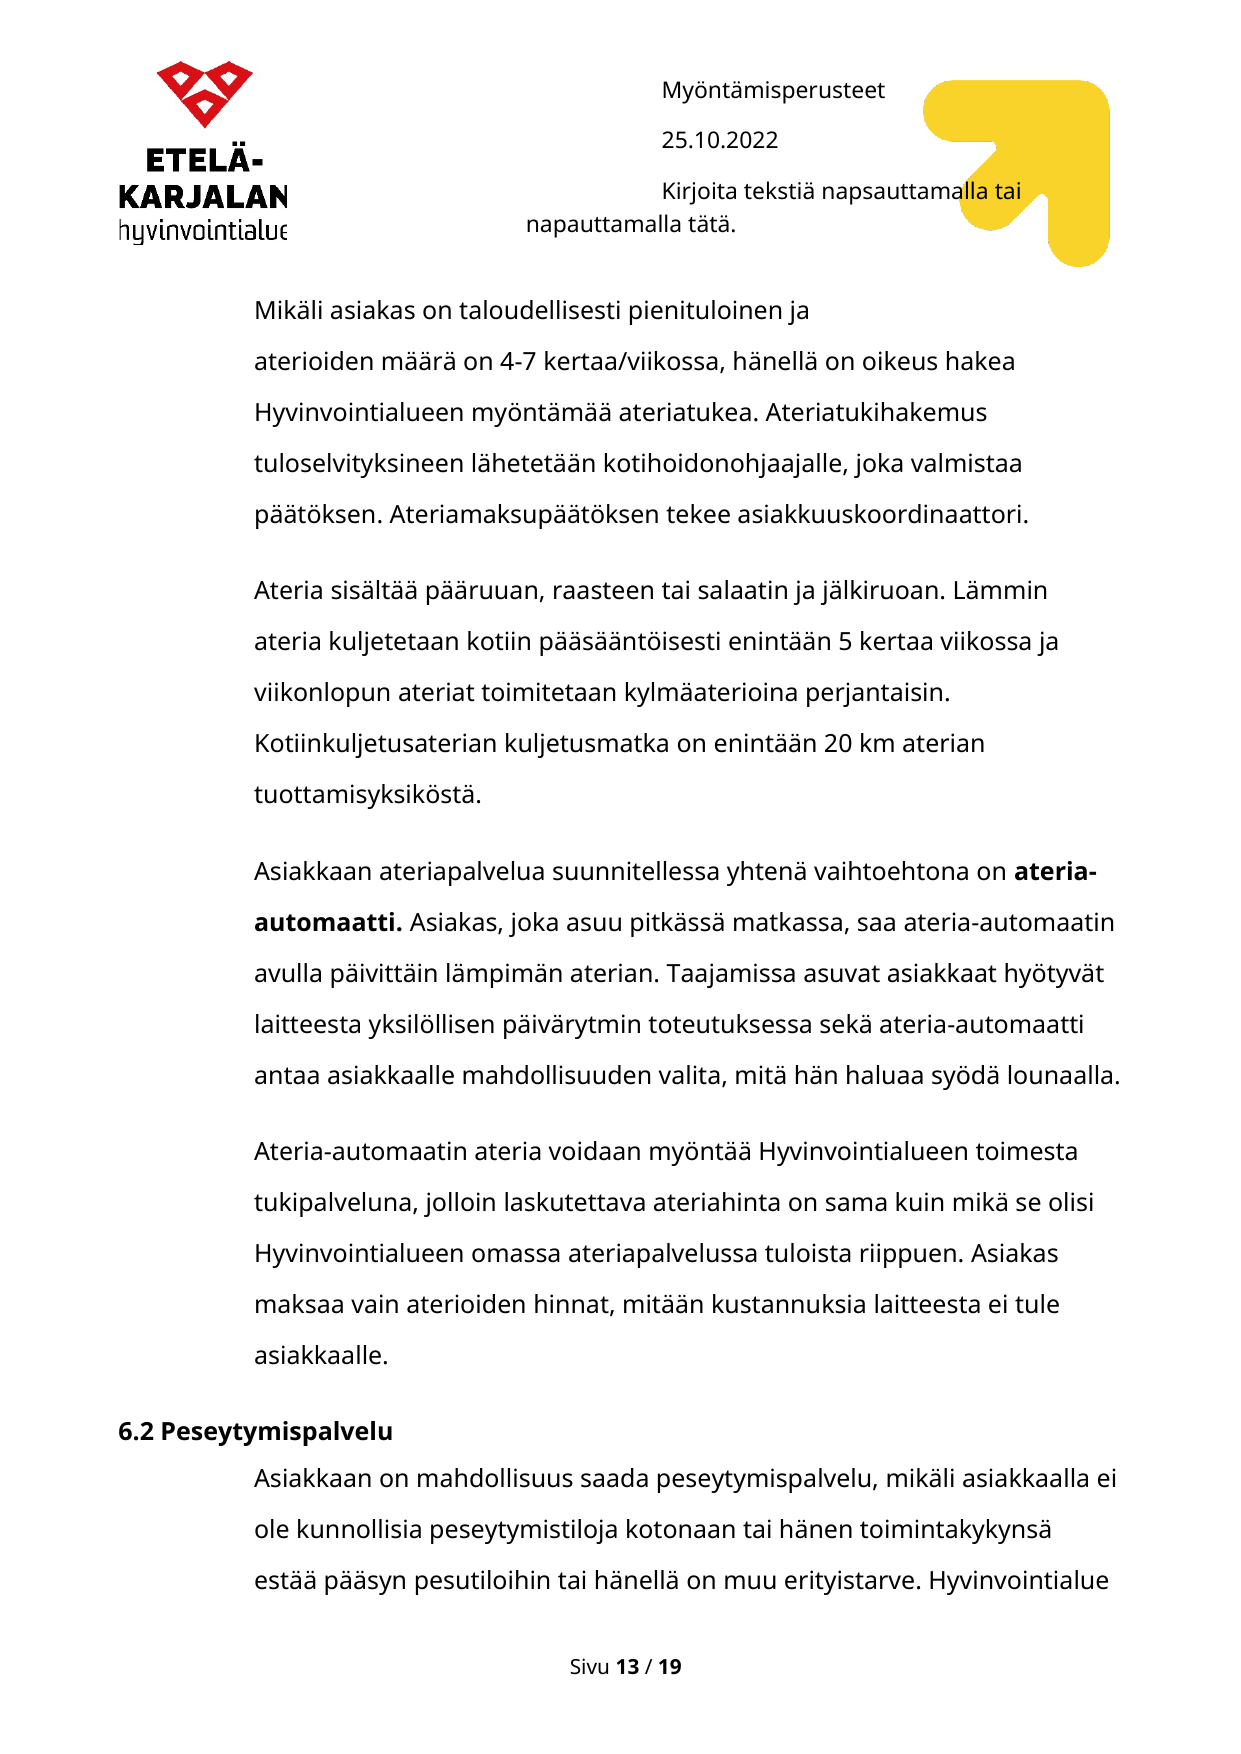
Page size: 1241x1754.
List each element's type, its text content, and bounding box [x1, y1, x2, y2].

text Asiakkaan ateriapalvelua suunnitellessa yhtenä vaihtoehtona on ateria-automaatti. Asiakas, joka asuu pitkässä matkassa, saa ateria-automaatin avulla päivittäin lämpimän aterian. Taajamissa asuvat asiakkaat hyötyvät laitteesta yksilöllisen päivärytmin toteutuksessa sekä ateria-automaatti antaa asiakkaalle mahdollisuuden valita, mitä hän haluaa syödä lounaalla. [254, 853, 1122, 1091]
picture [895, 38, 1158, 298]
text Ateria sisältää pääruuan, raasteen tai salaatin ja jälkiruoan. Lämmin ateria kuljetetaan kotiin pääsääntöisesti enintään 5 kertaa viikossa ja viikonlopun ateriat toimitetaan kylmäaterioina perjantaisin. Kotiinkuljetusaterian kuljetusmatka on enintään 20 km aterian tuottamisyksiköstä. [254, 573, 1122, 811]
subtitle 6.2 Peseytymispalvelu [118, 1414, 1122, 1448]
text Ateria-automaatin ateria voidaan myöntää Hyvinvointialueen toimesta tukipalveluna, jolloin laskutettava ateriahinta on sama kuin mikä se olisi Hyvinvointialueen omassa ateriapalvelussa tuloista riippuen. Asiakas maksaa vain aterioiden hinnat, mitään kustannuksia laitteesta ei tule asiakkaalle. [254, 1133, 1122, 1372]
picture [118, 61, 287, 243]
text Mikäli asiakas on taloudellisesti pienituloinen ja aterioiden määrä on 4-7 kertaa/viikossa, hänellä on oikeus hakea Hyvinvointialueen myöntämää ateriatukea. Ateriatukihakemus tuloselvityksineen lähetetään kotihoidonohjaajalle, joka valmistaa päätöksen. Ateriamaksupäätöksen tekee asiakkuuskoordinaattori. [254, 293, 1122, 531]
